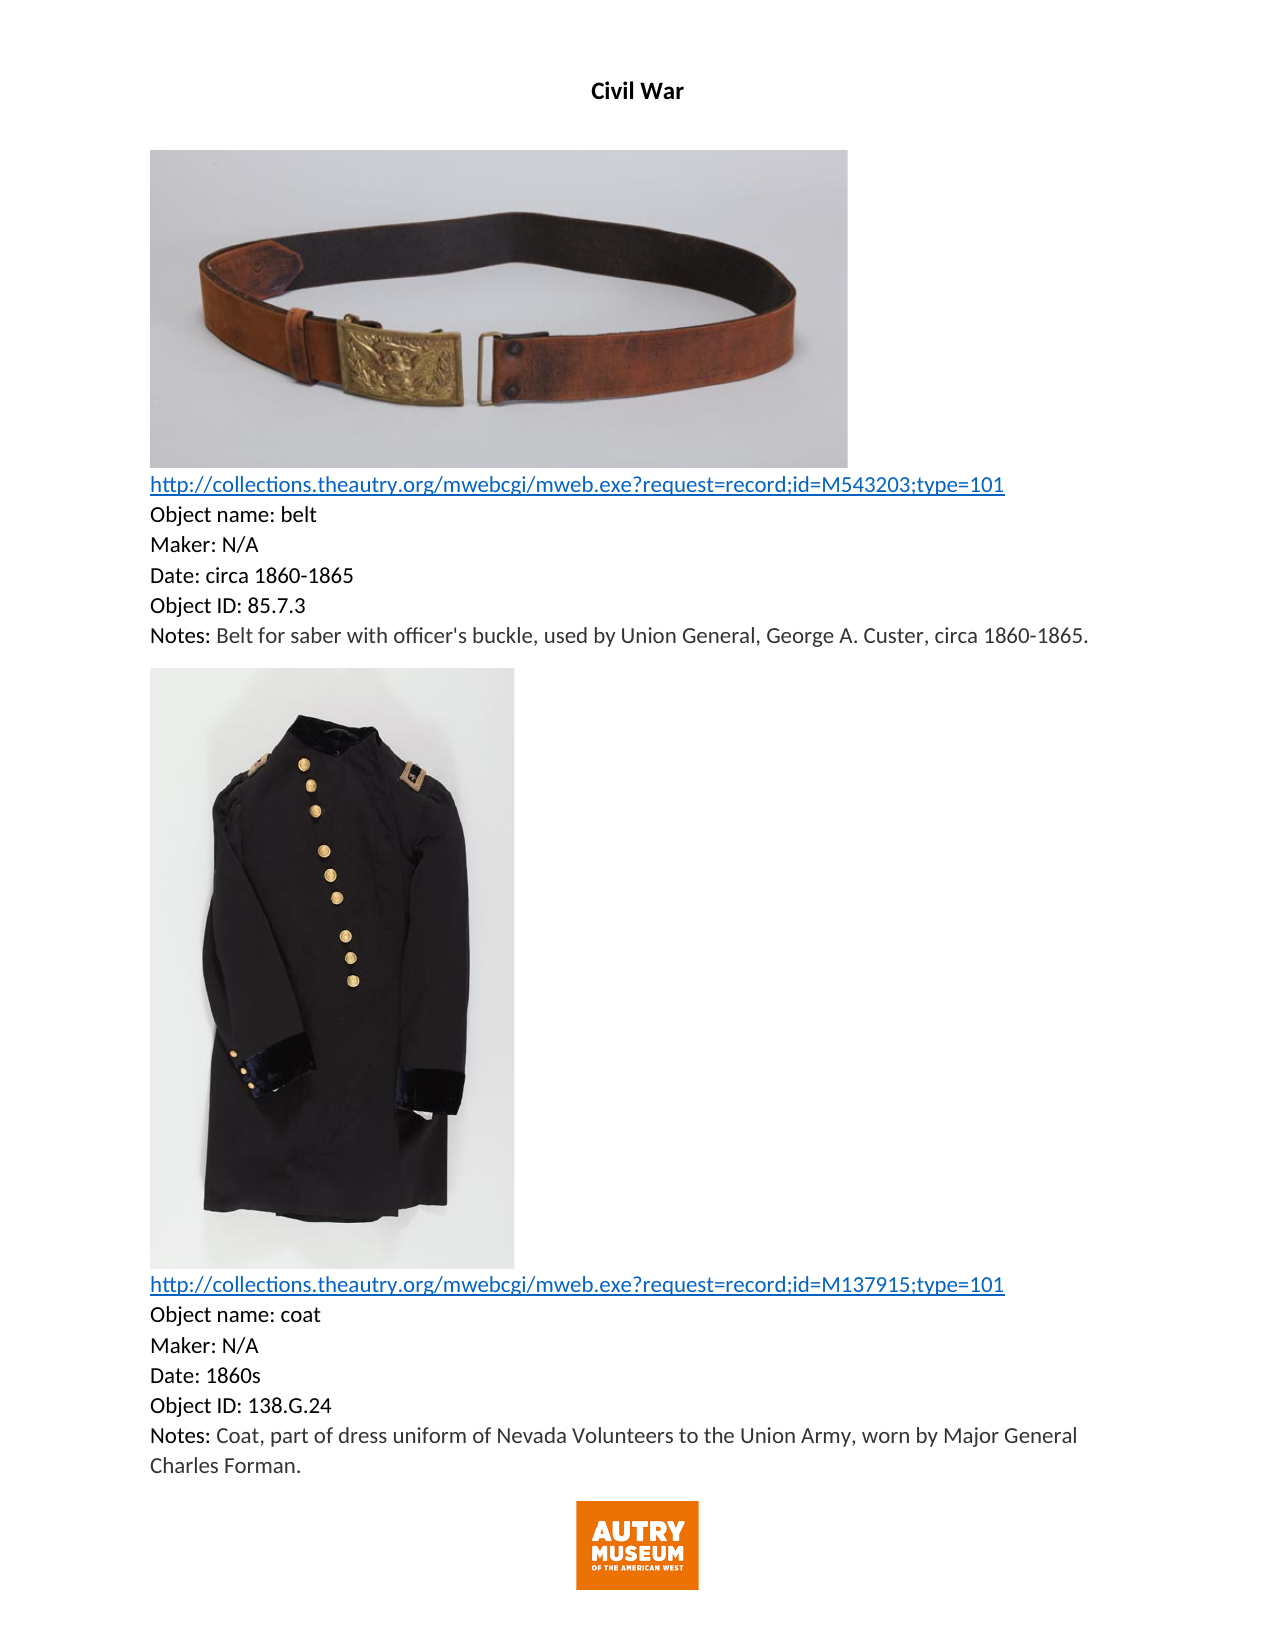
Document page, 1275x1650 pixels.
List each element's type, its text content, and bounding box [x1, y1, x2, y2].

picture [150, 668, 515, 1269]
picture [150, 150, 848, 468]
picture [576, 1501, 699, 1590]
